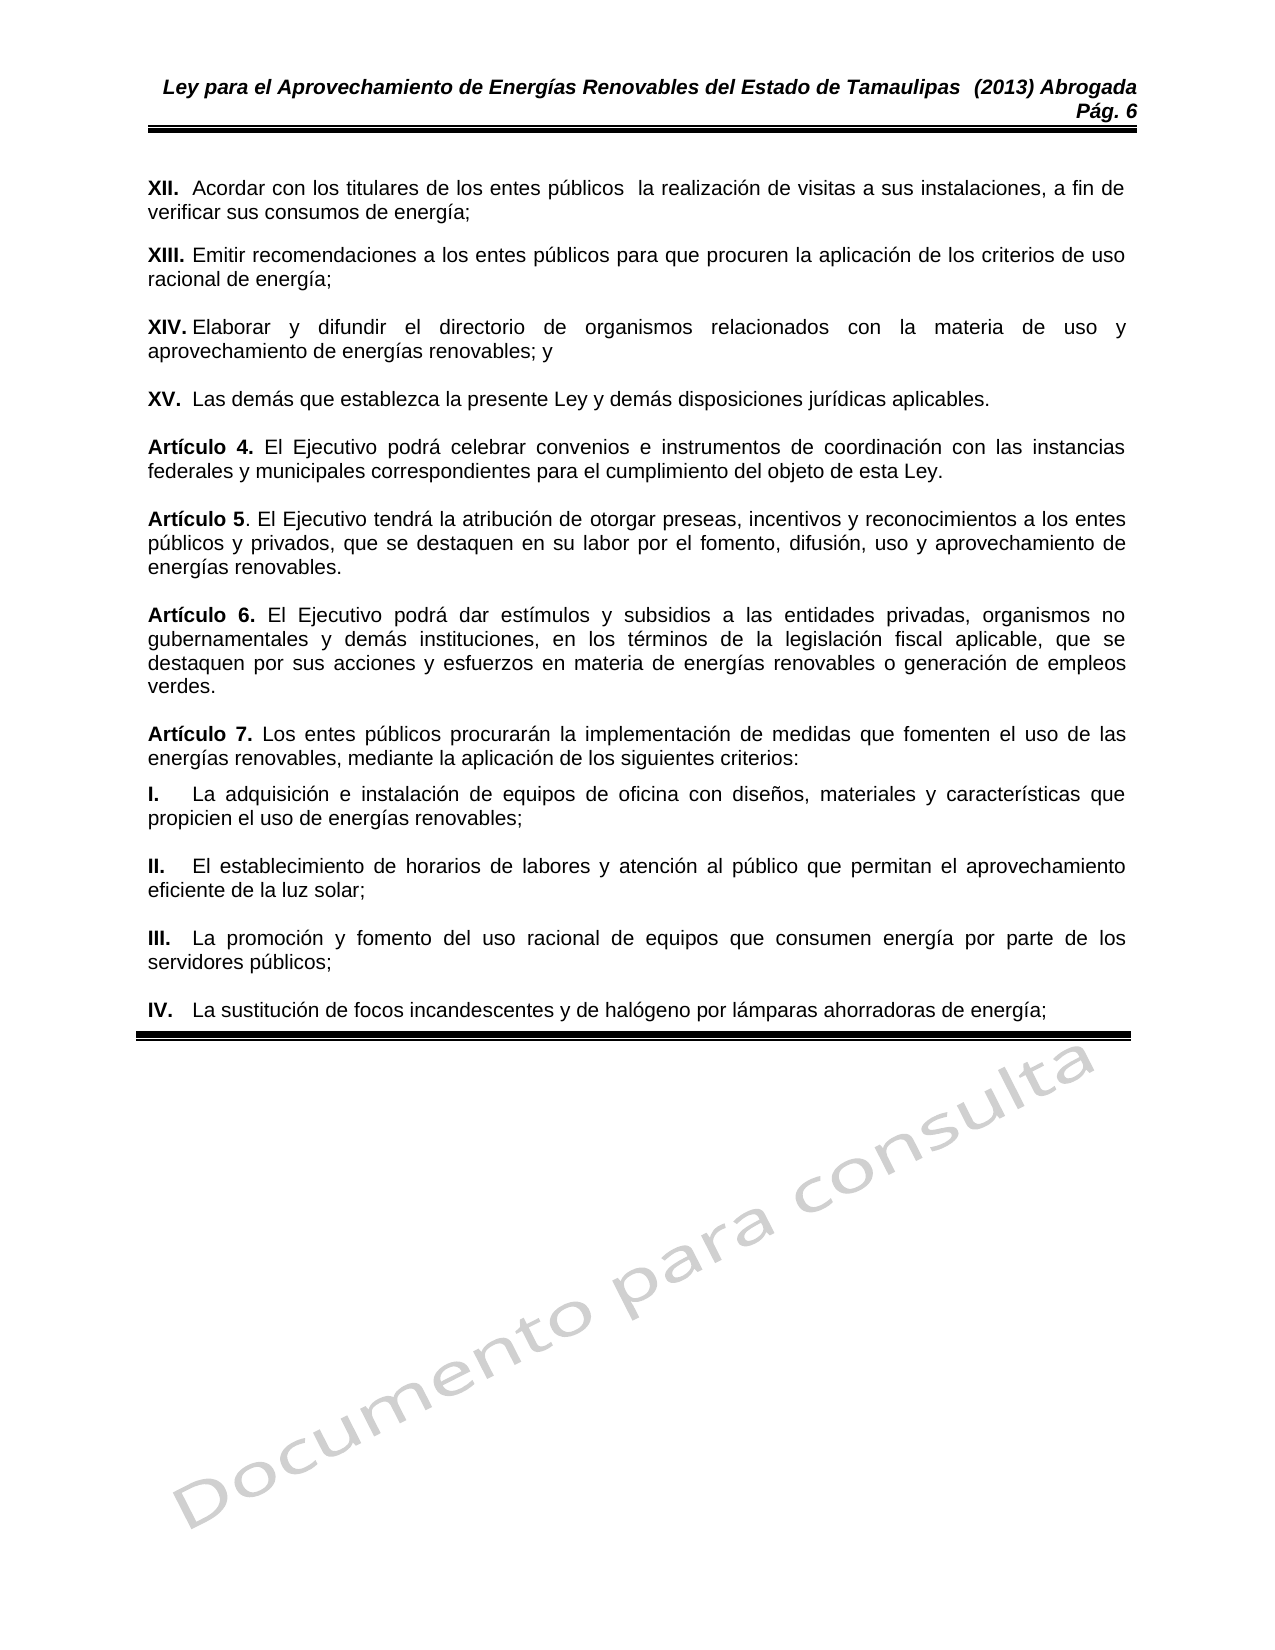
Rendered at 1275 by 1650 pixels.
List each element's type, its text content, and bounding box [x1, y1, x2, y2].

list Acordar con los titulares de los entes públicos la realización de visitas a sus instalaciones, a fin de verificar sus consumos de energía; [148, 176, 1127, 224]
text Artículo 4. El Ejecutivo podrá celebrar convenios e instrumentos de coordinación con las instancias federales y municipales correspondientes para el cumplimiento del objeto de esta Ley. [148, 435, 1127, 483]
list Emitir recomendaciones a los entes públicos para que procuren la aplicación de los criterios de uso racional de energía; [148, 243, 1127, 291]
list El establecimiento de horarios de labores y atención al público que permitan el aprovechamiento eficiente de la luz solar; [148, 854, 1127, 902]
list Las demás que establezca la presente Ley y demás disposiciones jurídicas aplicables. [148, 387, 1127, 411]
list La adquisición e instalación de equipos de oficina con diseños, materiales y características que propicien el uso de energías renovables; [148, 782, 1127, 830]
text Artículo 7. Los entes públicos procurarán la implementación de medidas que fomenten el uso de las energías renovables, mediante la aplicación de los siguientes criterios: [148, 722, 1127, 770]
list La sustitución de focos incandescentes y de halógeno por lámparas ahorradoras de energía; [148, 998, 1127, 1022]
text Artículo 5. El Ejecutivo tendrá la atribución de otorgar preseas, incentivos y reconocimientos a los entes públicos y privados, que se destaquen en su labor por el fomento, difusión, uso y aprovechamiento de energías renovables. [148, 507, 1127, 578]
list La promoción y fomento del uso racional de equipos que consumen energía por parte de los servidores públicos; [148, 926, 1127, 974]
text Artículo 6. El Ejecutivo podrá dar estímulos y subsidios a las entidades privadas, organismos no gubernamentales y demás instituciones, en los términos de la legislación fiscal aplicable, que se destaquen por sus acciones y esfuerzos en materia de energías renovables o generación de empleos verdes. [148, 602, 1127, 698]
list Elaborar y difundir el directorio de organismos relacionados con la materia de uso y aprovechamiento de energías renovables; y [148, 315, 1127, 363]
